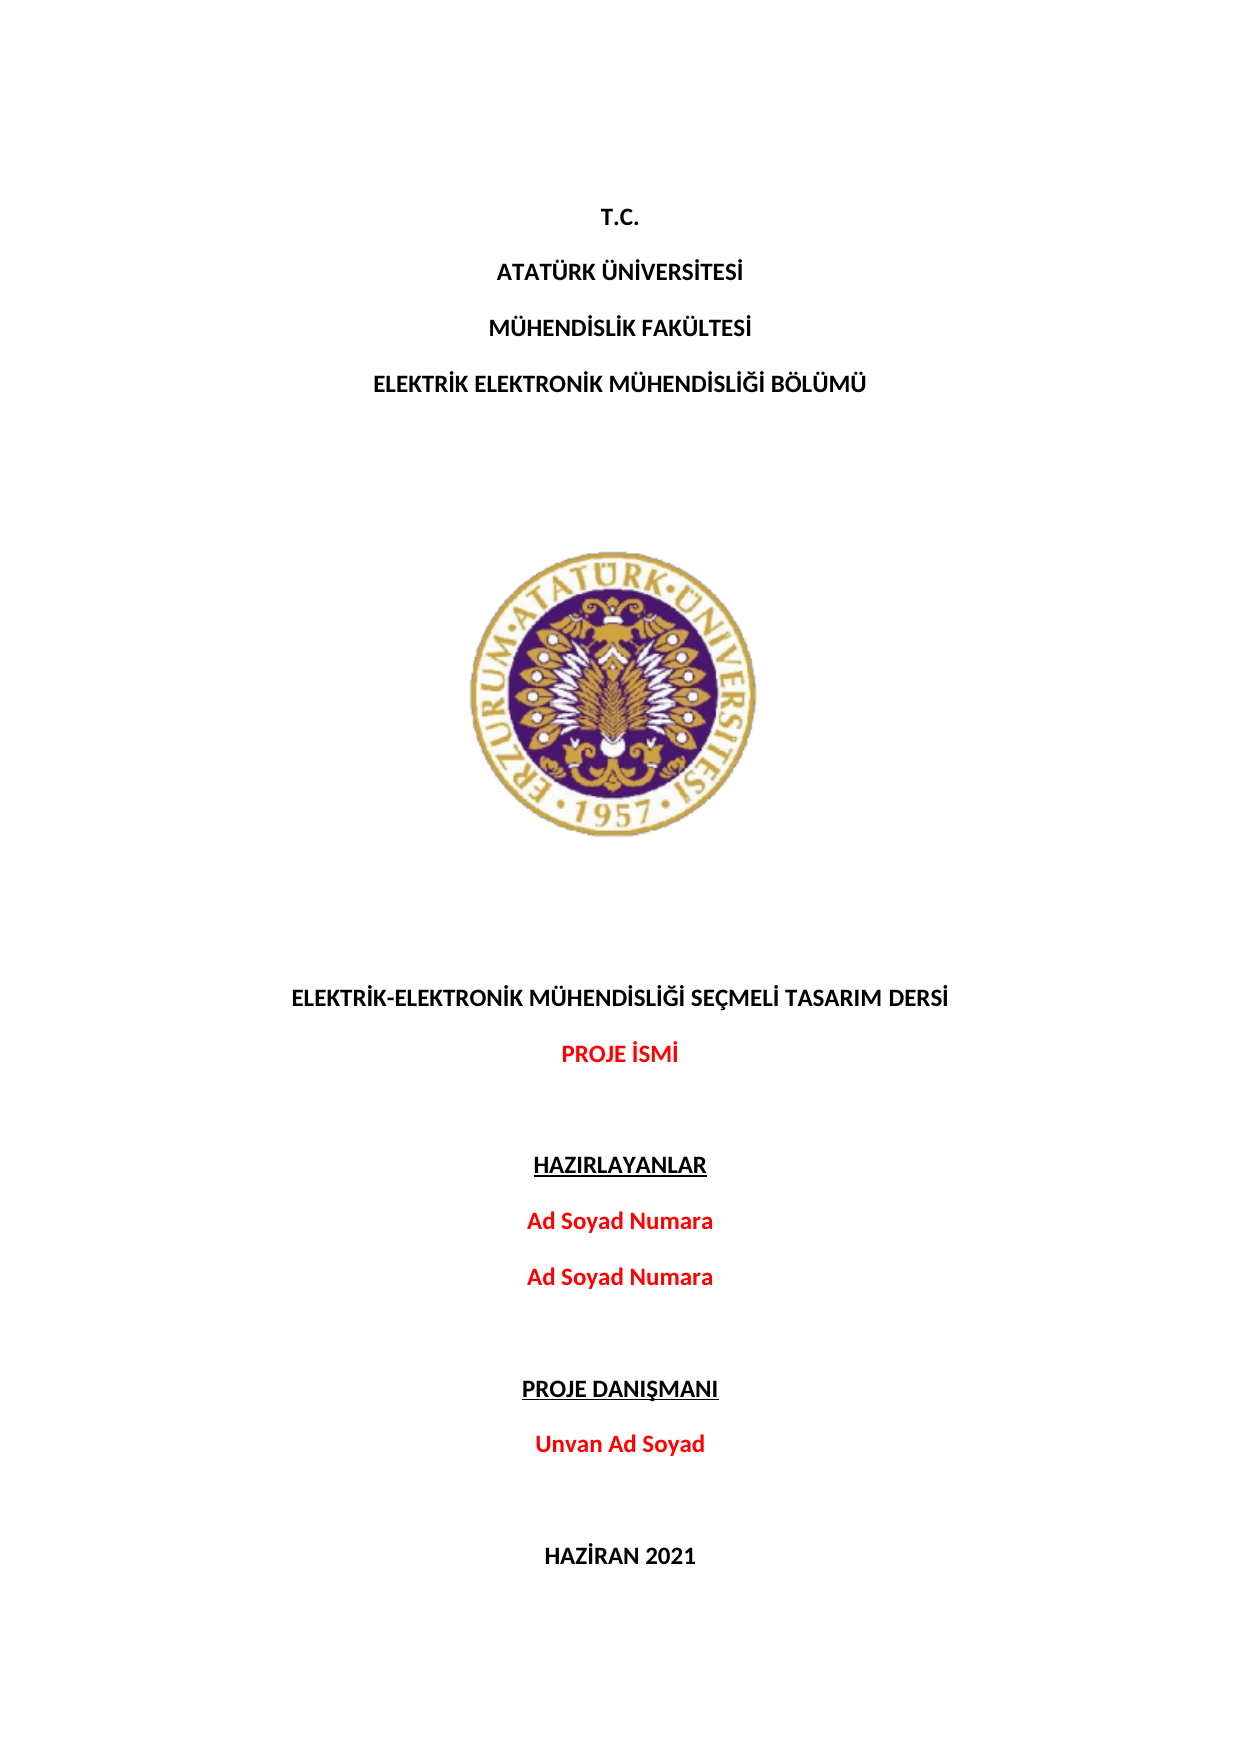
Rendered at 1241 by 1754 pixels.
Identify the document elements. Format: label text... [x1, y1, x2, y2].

text HAZİRAN 2021 [148, 1540, 1093, 1571]
text ELEKTRİK ELEKTRONİK MÜHENDİSLİĞİ BÖLÜMÜ [148, 368, 1093, 399]
text Ad Soyad Numara [148, 1205, 1093, 1236]
text Ad Soyad Numara [148, 1261, 1093, 1292]
text HAZIRLAYANLAR [148, 1149, 1093, 1180]
text Unvan Ad Soyad [148, 1429, 1093, 1459]
text PROJE DANIŞMANI [148, 1373, 1093, 1403]
text PROJE İSMİ [148, 1038, 1093, 1068]
text T.C. [148, 201, 1093, 231]
text MÜHENDİSLİK FAKÜLTESİ [148, 312, 1093, 343]
picture [373, 535, 851, 845]
text ATATÜRK ÜNİVERSİTESİ [148, 256, 1093, 287]
text ELEKTRİK-ELEKTRONİK MÜHENDİSLİĞİ SEÇMELİ TASARIM DERSİ [148, 982, 1093, 1012]
